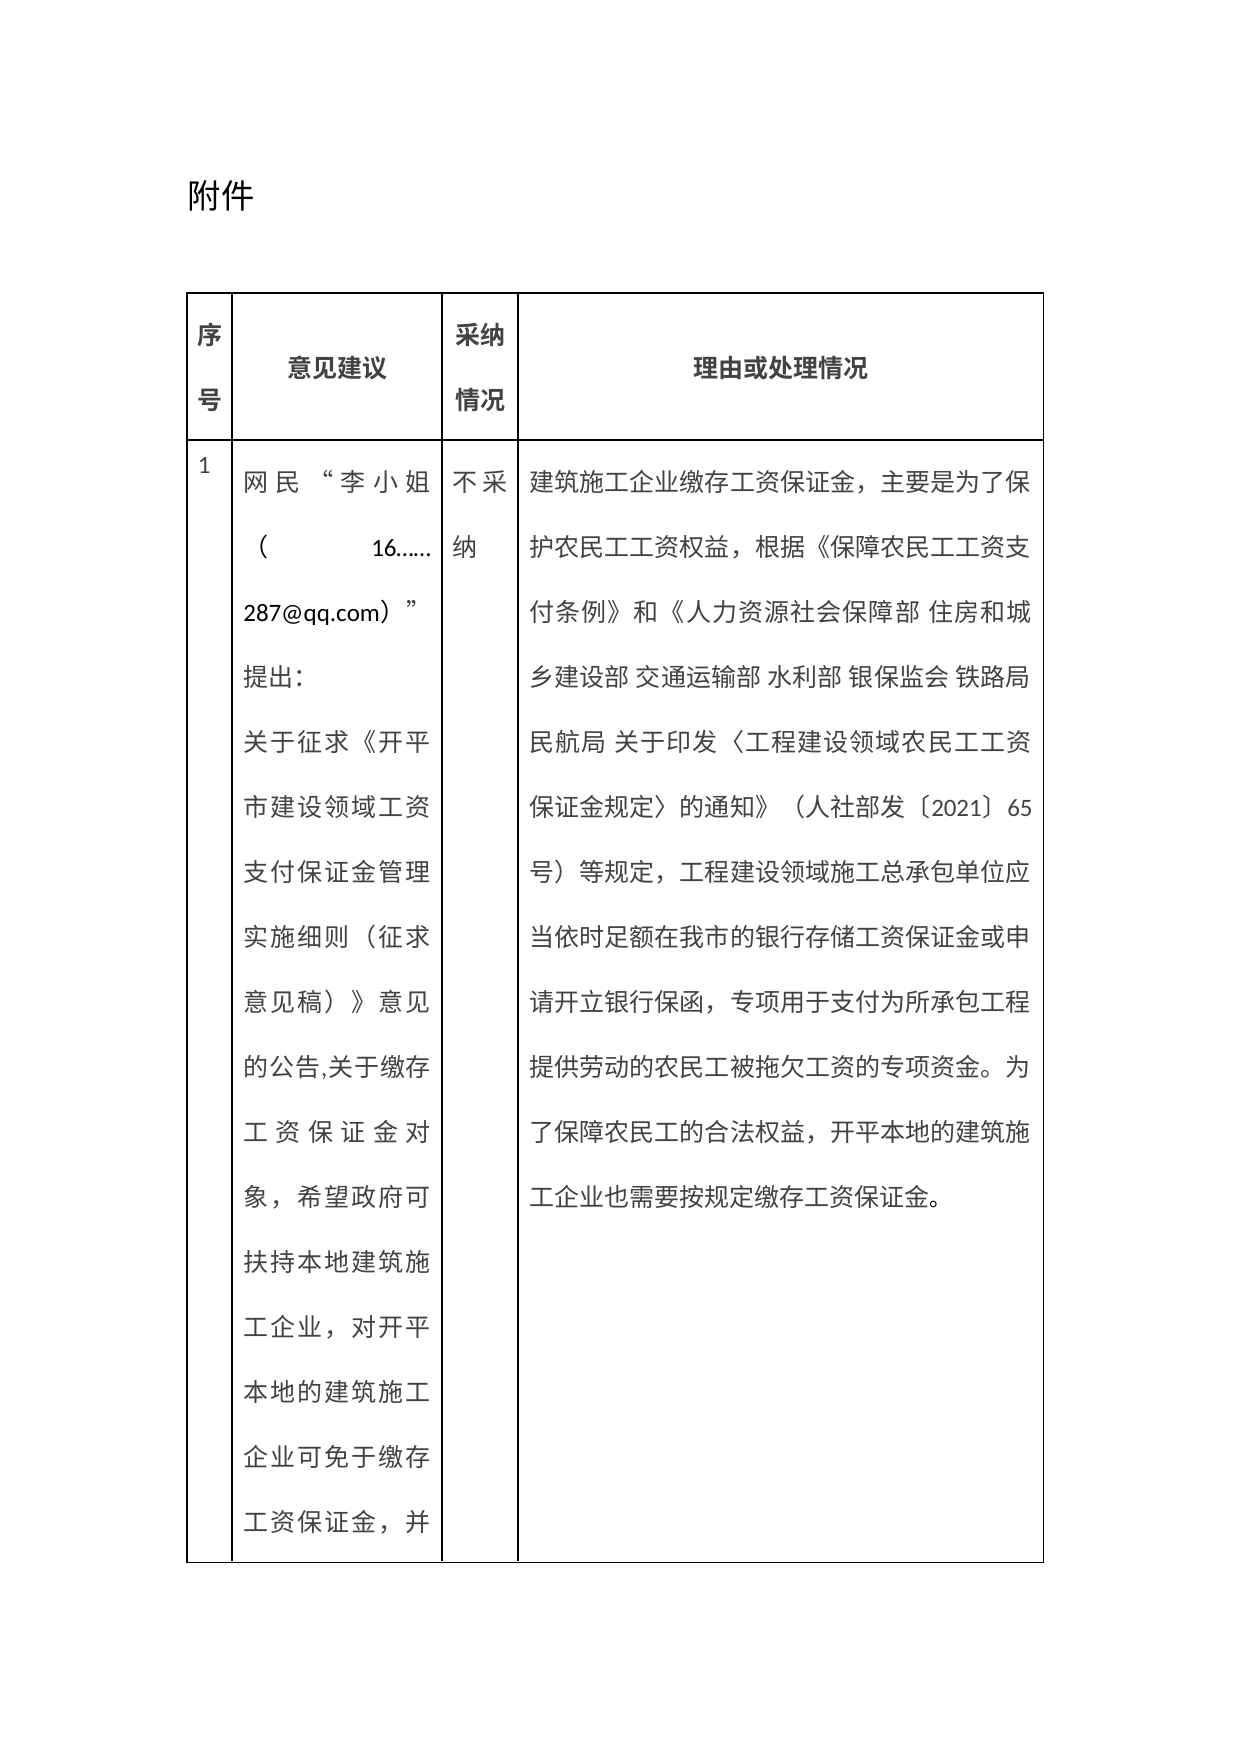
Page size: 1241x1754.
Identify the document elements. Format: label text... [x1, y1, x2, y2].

table_header 采纳情况 [443, 294, 517, 439]
table_header 理由或处理情况 [519, 294, 1043, 439]
table_header 意见建议 [233, 294, 441, 439]
table_cell 不采纳 [443, 441, 517, 1561]
text 附件 [187, 162, 1053, 227]
table_cell 1 [188, 441, 231, 1561]
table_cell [233, 441, 441, 1561]
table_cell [519, 441, 1043, 1561]
table_header 序号 [188, 294, 231, 439]
